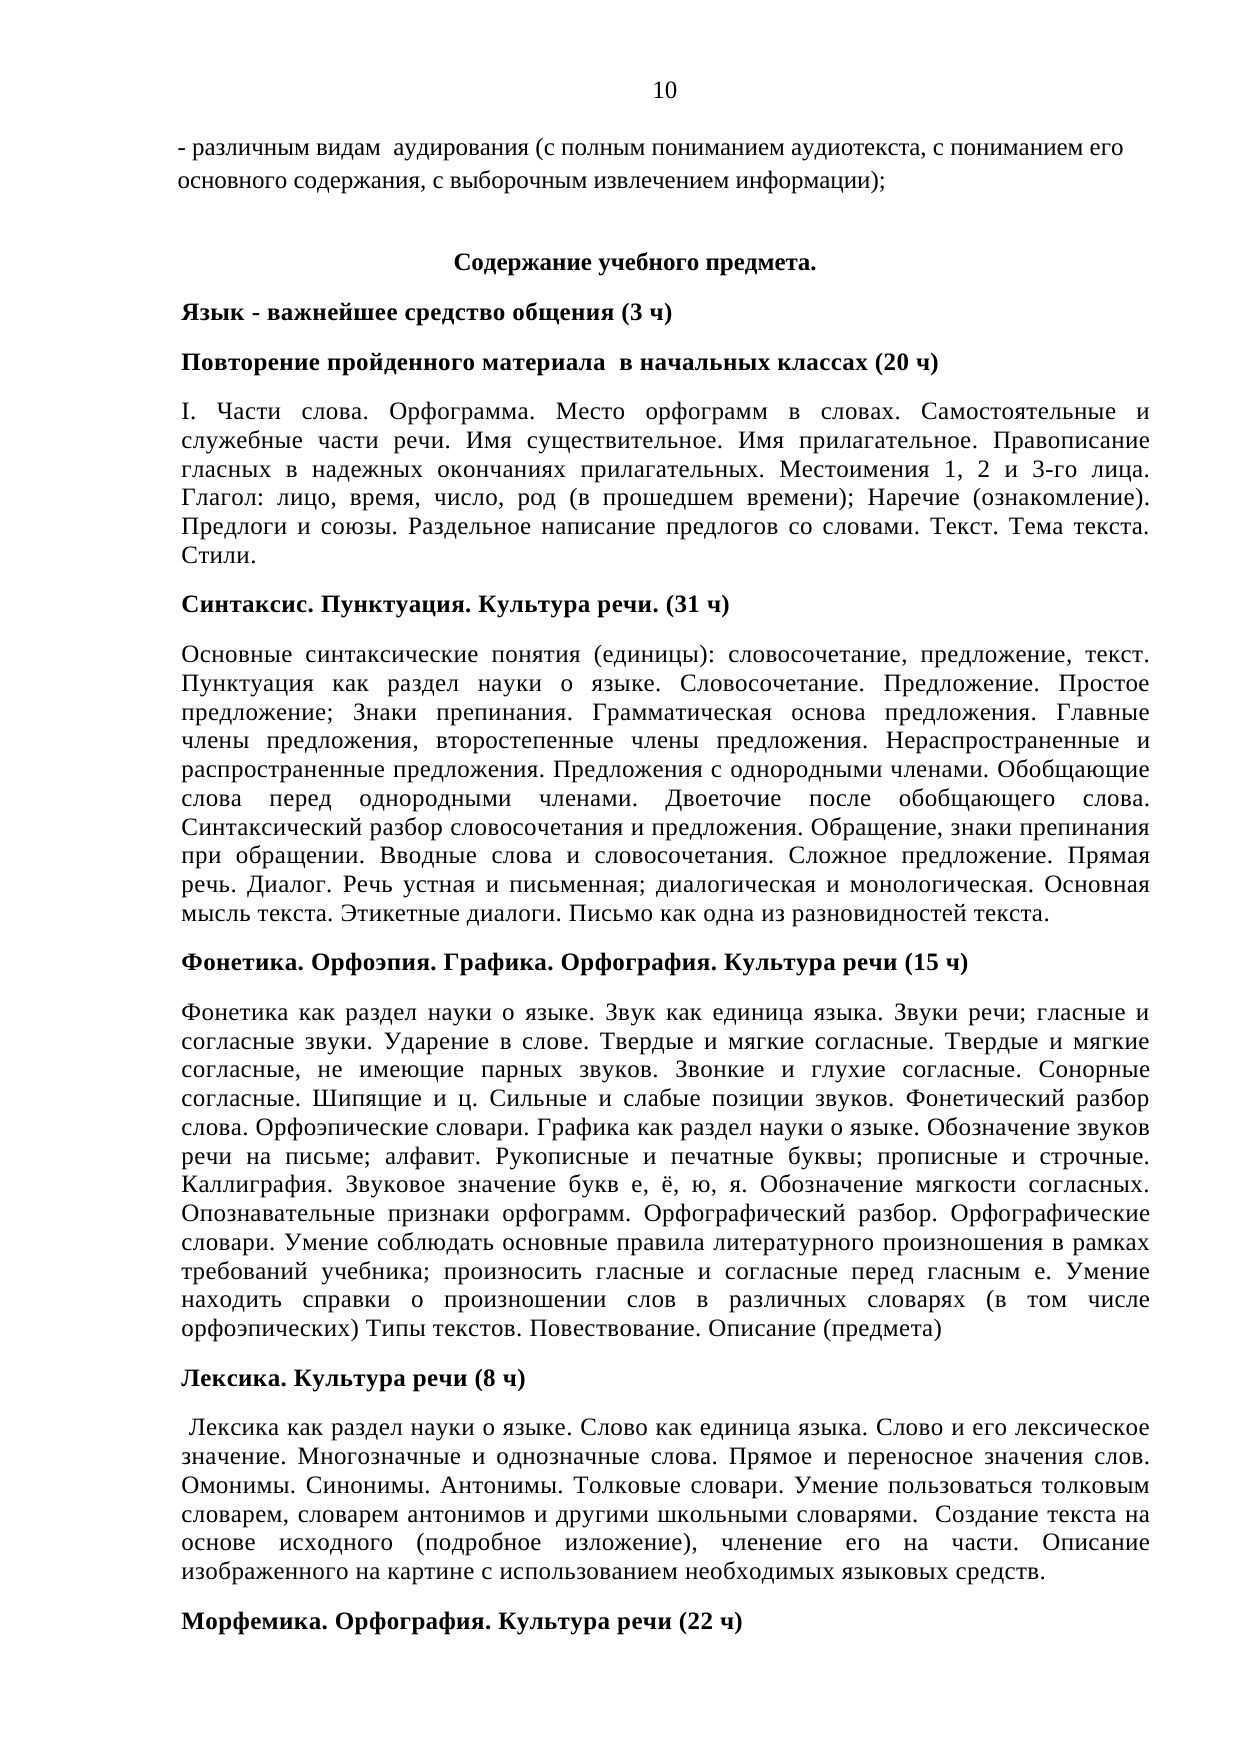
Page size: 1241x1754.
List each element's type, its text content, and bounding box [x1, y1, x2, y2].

text Язык - важнейшее средство общения (3 ч) [181, 297, 1152, 326]
text I. Части слова. Орфограмма. Место орфограмм в словах. Самостоятельные и служебные части речи. Имя существительное. Имя прилагательное. Правописание гласных в надежных окончаниях прилагательных. Местоимения 1, 2 и 3-го лица. Глагол: лицо, время, число, род (в прошедшем времени); Наречие (ознакомление). Предлоги и союзы. Раздельное написание предлогов со словами. Текст. Тема текста. Стили. [181, 396, 1152, 569]
text Фонетика. Орфоэпия. Графика. Орфография. Культура речи (15 ч) [181, 947, 1152, 976]
text Основные синтаксические понятия (единицы): словосочетание, предложение, текст. Пунктуация как раздел науки о языке. Словосочетание. Предложение. Простое предложение; Знаки препинания. Грамматическая основа предложения. Главные члены предложения, второстепенные члены предложения. Нераспространенные и распространенные предложения. Предложения с однородными членами. Обобщающие слова перед однородными членами. Двоеточие после обобщающего слова. Синтаксический разбор словосочетания и предложения. Обращение, знаки препинания при обращении. Вводные слова и словосочетания. Сложное предложение. Прямая речь. Диалог. Речь устная и письменная; диалогическая и монологическая. Основная мысль текста. Этикетные диалоги. Письмо как одна из разновидностей текста. [181, 639, 1152, 927]
text Морфемика. Орфография. Культура речи (22 ч) [181, 1606, 1152, 1634]
text Синтаксис. Пунктуация. Культура речи. (31 ч) [181, 589, 1152, 618]
text Лексика как раздел науки о языке. Слово как единица языка. Слово и его лексическое значение. Многозначные и однозначные слова. Прямое и переносное значения слов. Омонимы. Синонимы. Антонимы. Толковые словари. Умение пользоваться толковым словарем, словарем антонимов и другими школьными словарями. Создание текста на основе исходного (подробное изложение), членение его на части. Описание изображенного на картине с использованием необходимых языковых средств. [181, 1412, 1152, 1585]
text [177, 132, 1152, 194]
text Лексика. Культура речи (8 ч) [181, 1363, 1152, 1392]
text Содержание учебного предмета. [118, 247, 1152, 276]
text Фонетика как раздел науки о языке. Звук как единица языка. Звуки речи; гласные и согласные звуки. Ударение в слове. Твердые и мягкие согласные. Твердые и мягкие согласные, не имеющие парных звуков. Звонкие и глухие согласные. Сонорные согласные. Шипящие и ц. Сильные и слабые позиции звуков. Фонетический разбор слова. Орфоэпические словари. Графика как раздел науки о языке. Обозначение звуков речи на письме; алфавит. Рукописные и печатные буквы; прописные и строчные. Каллиграфия. Звуковое значение букв е, ё, ю, я. Обозначение мягкости согласных. Опознавательные признаки орфограмм. Орфографический разбор. Орфографические словари. Умение соблюдать основные правила литературного произношения в рамках требований учебника; произносить гласные и согласные перед гласным е. Умение находить справки о произношении слов в различных словарях (в том числе орфоэпических) Типы текстов. Повествование. Описание (предмета) [181, 997, 1152, 1342]
text Повторение пройденного материала в начальных классах (20 ч) [181, 347, 1152, 375]
